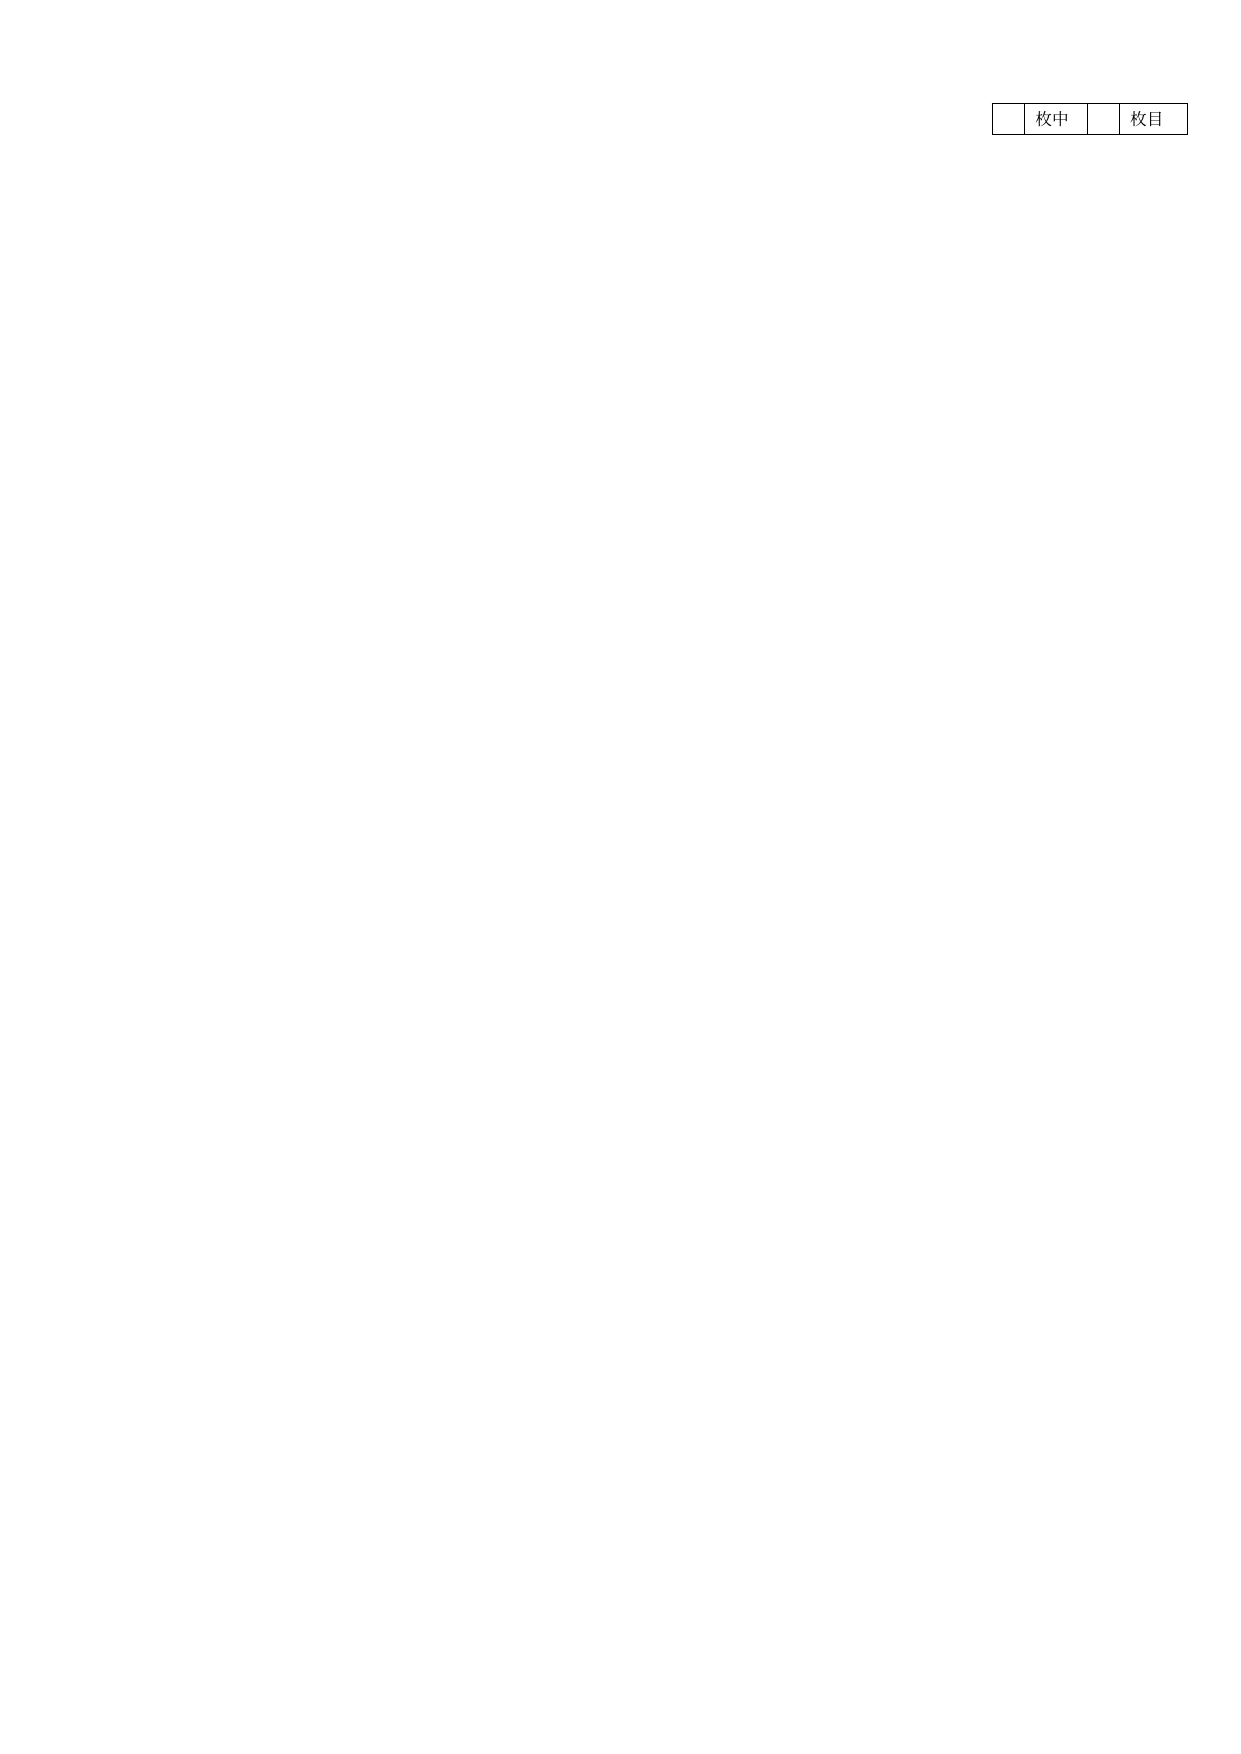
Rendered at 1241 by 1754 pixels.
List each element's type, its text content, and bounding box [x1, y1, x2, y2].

table_header 枚中 [1025, 104, 1087, 133]
table_header [993, 104, 1024, 133]
table_header [1088, 104, 1119, 133]
table_header 枚目 [1120, 104, 1187, 133]
